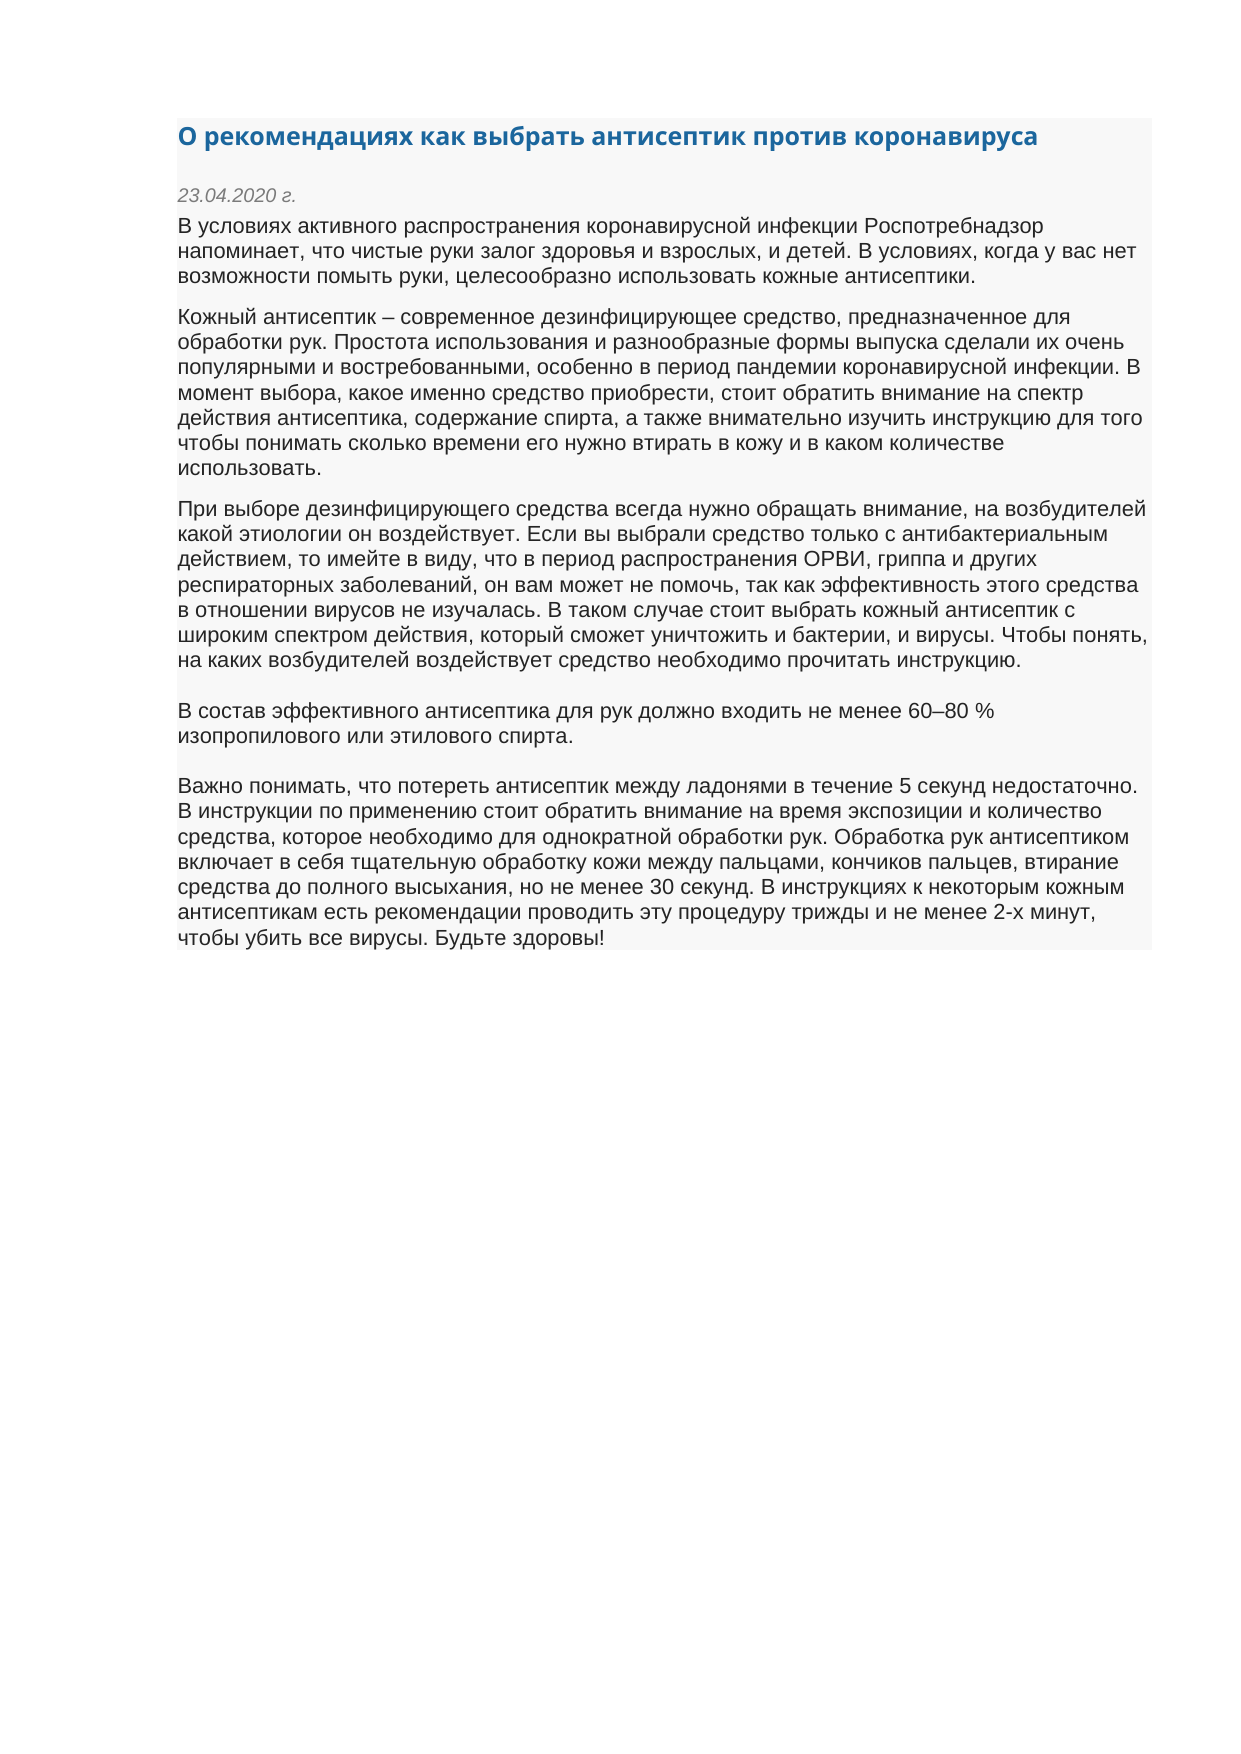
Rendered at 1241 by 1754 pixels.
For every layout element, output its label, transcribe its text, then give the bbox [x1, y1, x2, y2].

text В условиях активного распространения коронавирусной инфекции Роспотребнадзор напоминает, что чистые руки залог здоровья и взрослых, и детей. В условиях, когда у вас нет возможности помыть руки, целесообразно использовать кожные антисептики. [177, 213, 1152, 288]
text 23.04.2020 г. [177, 184, 1152, 206]
text О рекомендациях как выбрать антисептик против коронавируса [177, 118, 1152, 152]
text При выборе дезинфицирующего средства всегда нужно обращать внимание, на возбудителей какой этиологии он воздействует. Если вы выбрали средство только с антибактериальным действием, то имейте в виду, что в период распространения ОРВИ, гриппа и других респираторных заболеваний, он вам может не помочь, так как эффективность этого средства в отношении вирусов не изучалась. В таком случае стоит выбрать кожный антисептик с широким спектром действия, который сможет уничтожить и бактерии, и вирусы. Чтобы понять, на каких возбудителей воздействует средство необходимо прочитать инструкцию. В состав эффективного антисептика для рук должно входить не менее 60–80 % изопропилового или этилового спирта. Важно понимать, что потереть антисептик между ладонями в течение 5 секунд недостаточно. В инструкции по применению стоит обратить внимание на время экспозиции и количество средства, которое необходимо для однократной обработки рук. Обработка рук антисептиком включает в себя тщательную обработку кожи между пальцами, кончиков пальцев, втирание средства до полного высыхания, но не менее 30 секунд. В инструкциях к некоторым кожным антисептикам есть рекомендации проводить эту процедуру трижды и не менее 2-х минут, чтобы убить все вирусы. Будьте здоровы! [177, 496, 1152, 950]
text Кожный антисептик – современное дезинфицирующее средство, предназначенное для обработки рук. Простота использования и разнообразные формы выпуска сделали их очень популярными и востребованными, особенно в период пандемии коронавирусной инфекции. В момент выбора, какое именно средство приобрести, стоит обратить внимание на спектр действия антисептика, содержание спирта, а также внимательно изучить инструкцию для того чтобы понимать сколько времени его нужно втирать в кожу и в каком количестве использовать. [177, 304, 1152, 480]
